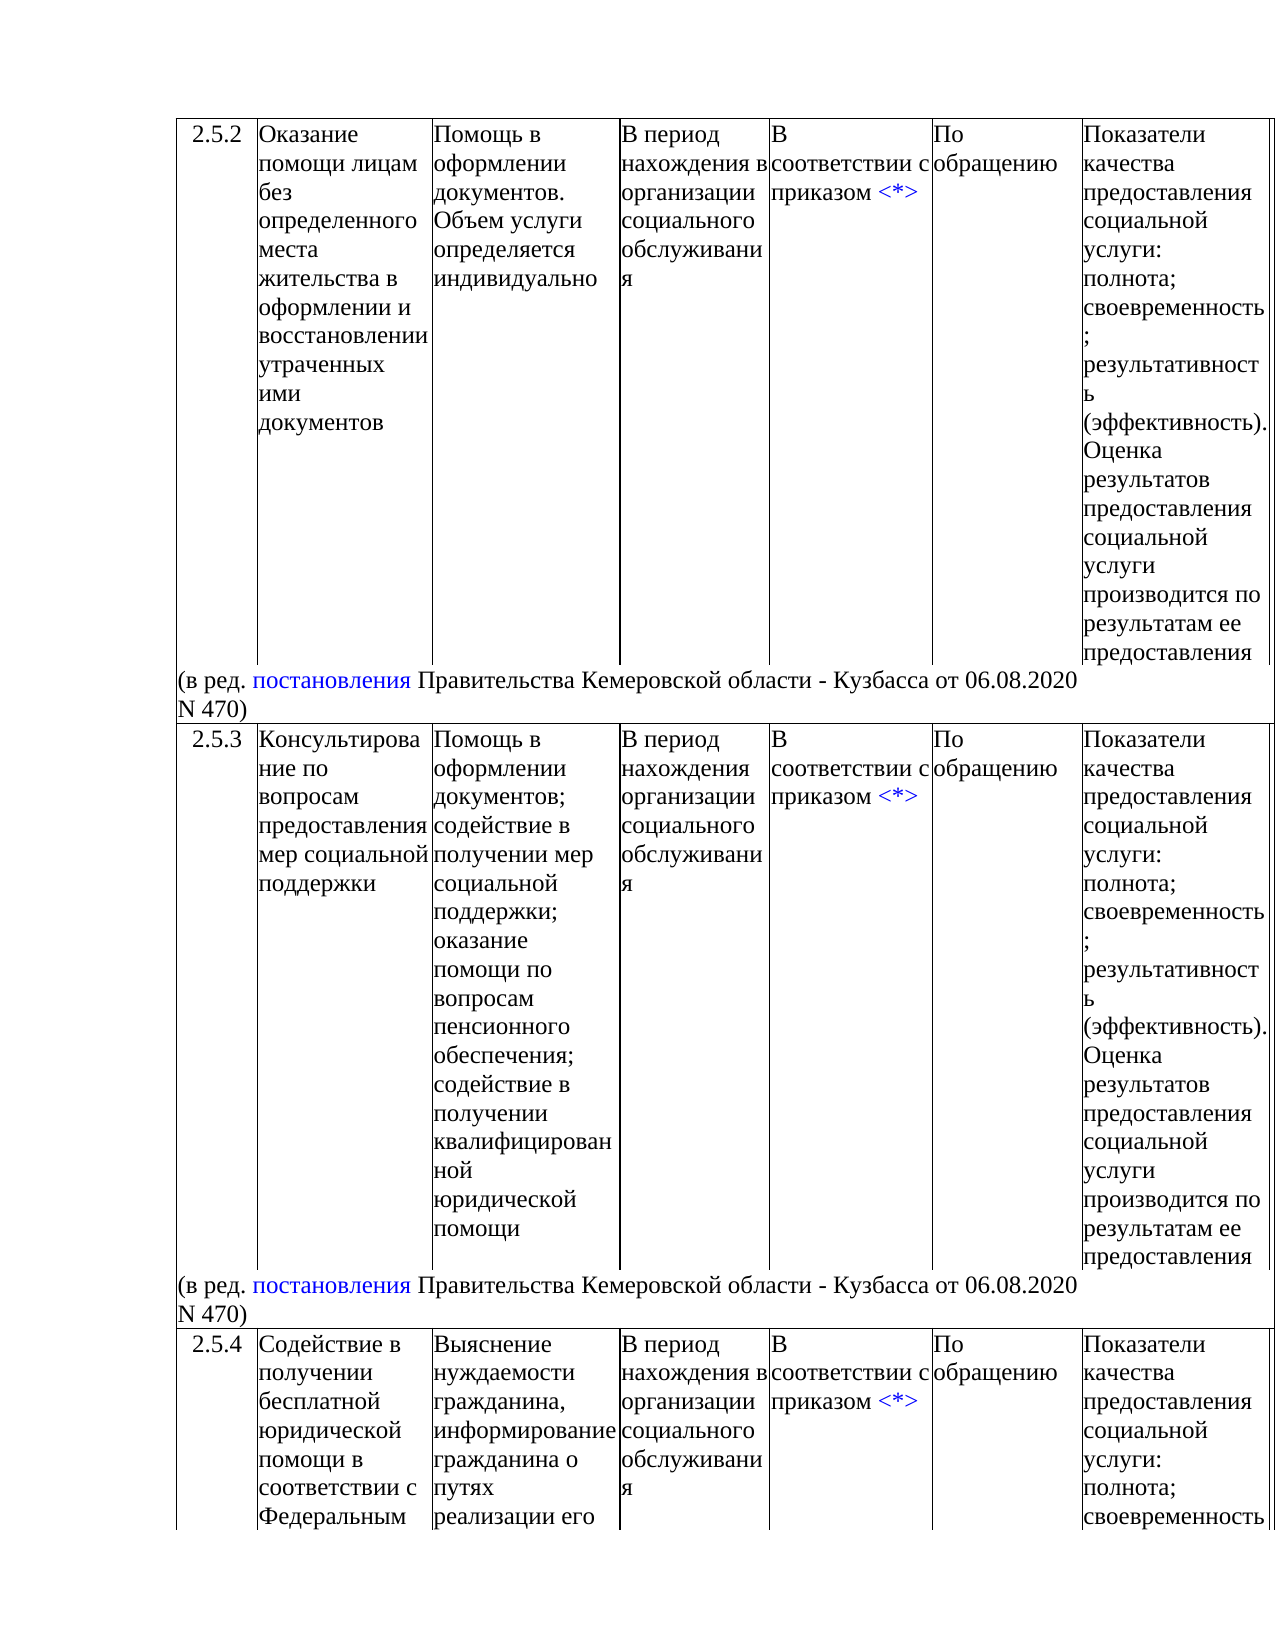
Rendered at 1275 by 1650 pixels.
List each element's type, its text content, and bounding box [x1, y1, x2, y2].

table_cell 2.5.4 [177, 1329, 257, 1530]
table_cell Консультирование по вопросам предоставления мер социальной поддержки [258, 724, 432, 1270]
table_cell (в ред. постановления Правительства Кемеровской области - Кузбасса от 06.08.2020 N 470) [177, 665, 1274, 723]
table_cell Помощь в оформлении документов; содействие в получении мер социальной поддержки; оказание помощи по вопросам пенсионного обеспечения; содействие в получении квалифицированной юридической помощи [433, 724, 619, 1270]
table_cell [1270, 724, 1274, 1270]
table_cell В соответствии с приказом <*> [770, 724, 932, 1270]
table_cell (в ред. постановления Правительства Кемеровской области - Кузбасса от 06.08.2020 N 470) [177, 1270, 1274, 1328]
table_cell По обращению [933, 1329, 1082, 1530]
table_cell [1270, 119, 1274, 665]
table_cell По обращению [933, 724, 1082, 1270]
table_cell [1270, 1329, 1274, 1530]
table_cell 2.5.3 [177, 724, 257, 1270]
table_cell 2.5.2 [177, 119, 257, 665]
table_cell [433, 1329, 619, 1530]
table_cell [770, 1329, 932, 1530]
table_cell В соответствии с приказом <*> [770, 119, 932, 665]
table_cell Оказание помощи лицам без определенного места жительства в оформлении и восстановлении утраченных ими документов [258, 119, 432, 665]
table_cell По обращению [933, 119, 1082, 665]
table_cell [258, 1329, 432, 1530]
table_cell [621, 119, 769, 665]
table_cell Помощь в оформлении документов. Объем услуги определяется индивидуально [433, 119, 619, 665]
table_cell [1083, 1329, 1269, 1530]
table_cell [1083, 119, 1269, 665]
table_cell В период нахождения организации социального обслуживания [621, 724, 769, 1270]
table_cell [621, 1329, 769, 1530]
